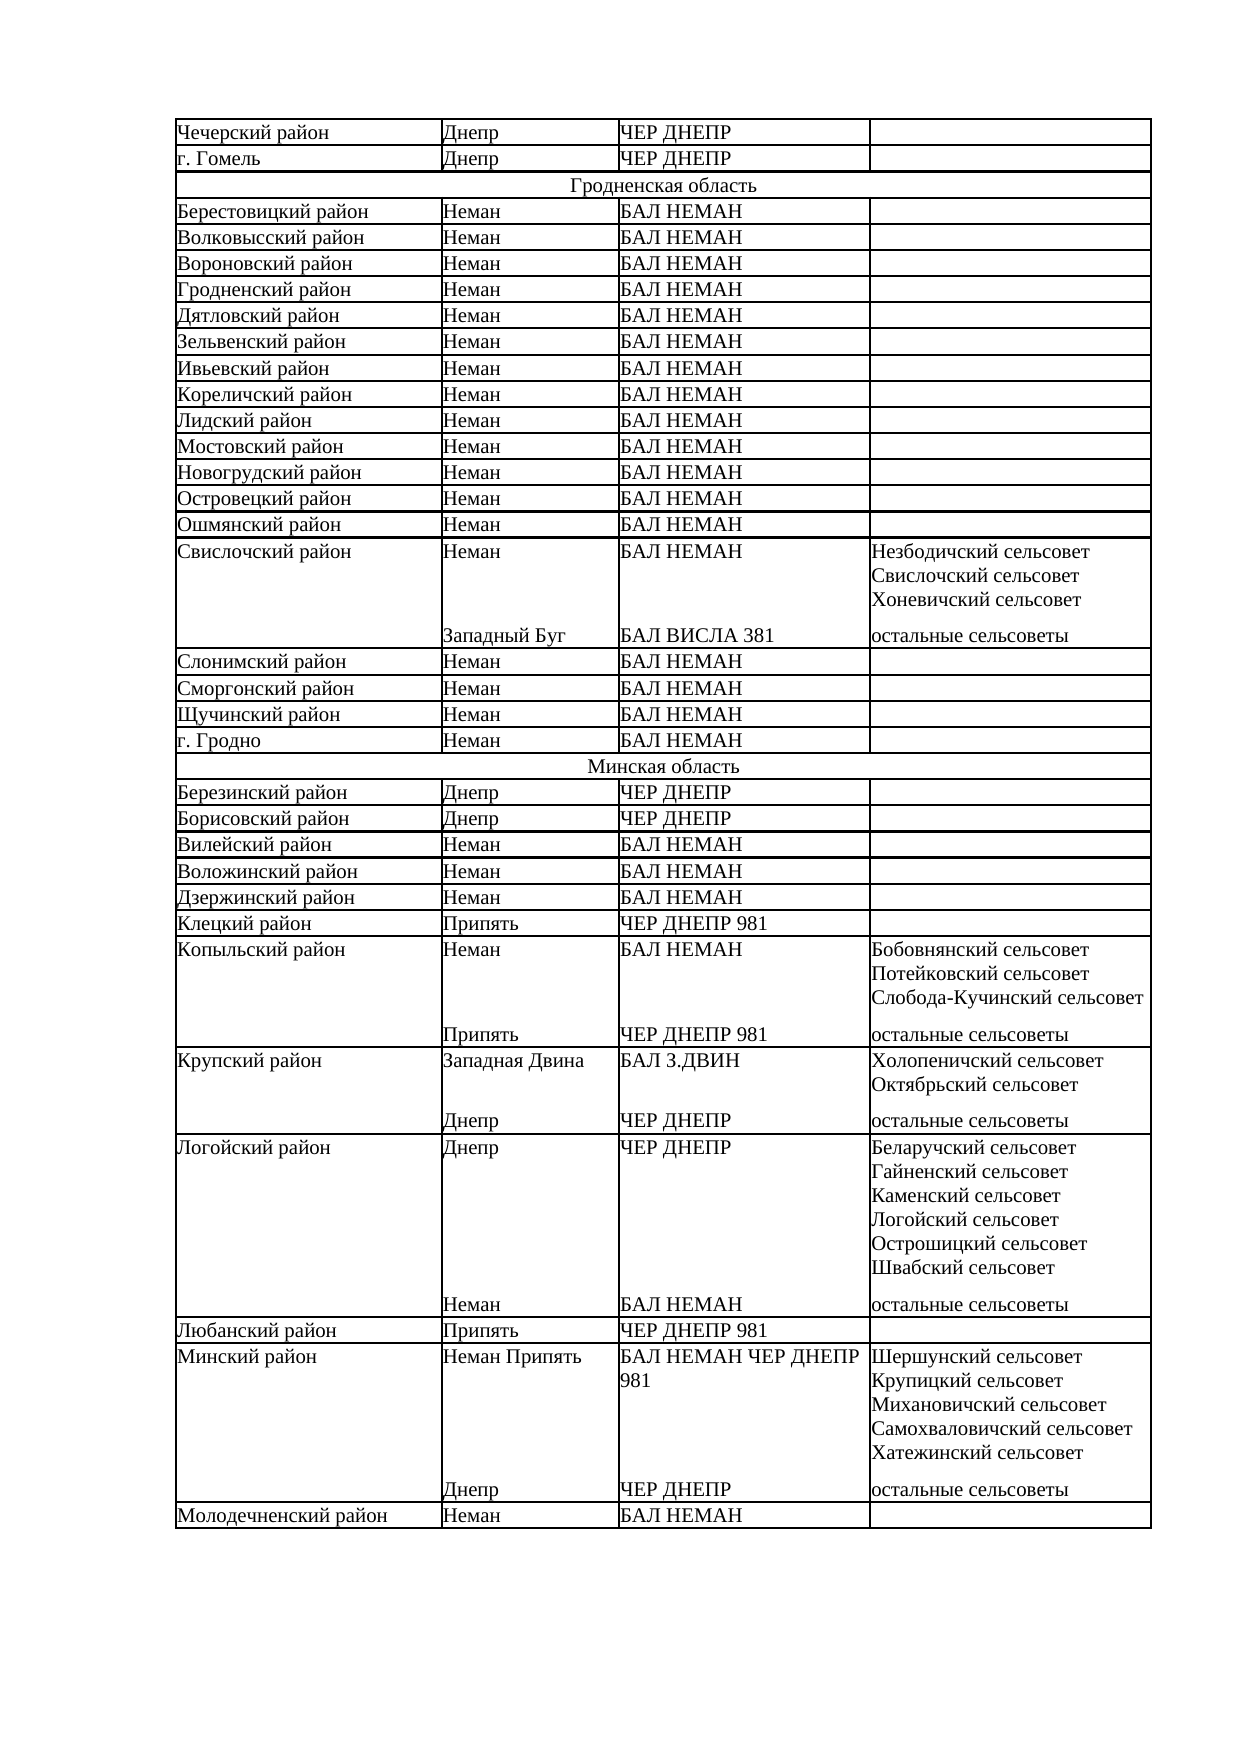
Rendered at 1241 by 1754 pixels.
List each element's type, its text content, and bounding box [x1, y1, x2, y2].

table_cell [177, 611, 441, 647]
table_cell Неман [443, 408, 618, 432]
table_cell Неман [443, 434, 618, 458]
table_cell Бобовнянский сельсовет Потейковский сельсовет Слобода-Кучинский сельсовет [871, 937, 1150, 1009]
table_cell Дзержинский район [177, 885, 441, 909]
table_cell Беларучский сельсовет Гайненский сельсовет Каменский сельсовет Логойский сельсовет Острошицкий сельсовет Швабский сельсовет [871, 1135, 1150, 1279]
table_cell Волковысский район [177, 225, 441, 249]
table_cell остальные сельсоветы [871, 1009, 1150, 1046]
table_cell Днепр [443, 1096, 618, 1132]
table_cell Незбодичский сельсовет Свислочский сельсовет Хоневичский сельсовет [871, 539, 1150, 611]
table_cell [871, 676, 1150, 699]
table_cell ЧЕР ДНЕПР [620, 1096, 869, 1132]
table_cell [871, 833, 1150, 856]
table_cell Воложинский район [177, 859, 441, 883]
table_cell [871, 702, 1150, 726]
table_cell г. Гродно [177, 728, 441, 752]
table_cell [871, 277, 1150, 301]
table_cell Днепр [443, 146, 618, 170]
table_cell Минская область [177, 754, 1150, 778]
table_cell БАЛ НЕМАН [620, 329, 869, 353]
table_cell Припять [443, 1318, 618, 1342]
table_cell Неман [443, 277, 618, 301]
table_cell Неман [443, 833, 618, 856]
table_cell ЧЕР ДНЕПР 981 [620, 1318, 869, 1342]
table_cell БАЛ НЕМАН [620, 937, 869, 1009]
table_cell Неман [443, 513, 618, 536]
table_cell Вороновский район [177, 251, 441, 275]
table_cell Щучинский район [177, 702, 441, 726]
table_cell [871, 120, 1150, 144]
table_cell БАЛ НЕМАН [620, 486, 869, 510]
table_cell БАЛ НЕМАН [620, 251, 869, 275]
table_cell остальные сельсоветы [871, 1096, 1150, 1132]
table_cell БАЛ З.ДВИН [620, 1048, 869, 1096]
table_cell Неман [443, 356, 618, 379]
table_cell БАЛ НЕМАН [620, 303, 869, 327]
table_cell БАЛ НЕМАН [620, 408, 869, 432]
table_cell ЧЕР ДНЕПР [620, 780, 869, 804]
table_cell Неман [443, 676, 618, 699]
table_cell ЧЕР ДНЕПР [620, 146, 869, 170]
table_cell Берестовицкий район [177, 199, 441, 223]
table_cell [871, 329, 1150, 353]
table_cell Неман [443, 728, 618, 752]
table_cell [871, 460, 1150, 484]
table_cell Неман [443, 486, 618, 510]
table_cell БАЛ НЕМАН [620, 676, 869, 699]
table_cell Сморгонский район [177, 676, 441, 699]
table_cell [177, 1464, 441, 1501]
table_cell Неман [443, 1503, 618, 1527]
table_cell Припять [443, 1009, 618, 1046]
table_cell [871, 649, 1150, 673]
table_cell Слонимский район [177, 649, 441, 673]
table_cell БАЛ НЕМАН [620, 1503, 869, 1527]
table_cell Любанский район [177, 1318, 441, 1342]
table_cell Минский район [177, 1344, 441, 1464]
table_cell ЧЕР ДНЕПР [620, 1464, 869, 1501]
table_cell [871, 859, 1150, 883]
table_cell БАЛ ВИСЛА 381 [620, 611, 869, 647]
table_cell Припять [443, 911, 618, 935]
table_cell [871, 408, 1150, 432]
table_cell Дятловский район [177, 303, 441, 327]
table_cell [871, 1318, 1150, 1342]
table_cell [871, 911, 1150, 935]
table_cell [871, 199, 1150, 223]
table_cell Свислочский район [177, 539, 441, 611]
table_cell ЧЕР ДНЕПР [620, 1135, 869, 1279]
table_cell Холопеничский сельсовет Октябрьский сельсовет [871, 1048, 1150, 1096]
table_cell БАЛ НЕМАН [620, 833, 869, 856]
table_cell Днепр [443, 806, 618, 830]
table_cell ЧЕР ДНЕПР [620, 120, 869, 144]
table_cell Днепр [443, 1464, 618, 1501]
table_cell Неман [443, 649, 618, 673]
table_cell [871, 382, 1150, 406]
table_cell Крупский район [177, 1048, 441, 1096]
table_cell Неман [443, 539, 618, 611]
table_cell [871, 225, 1150, 249]
table_cell БАЛ НЕМАН ЧЕР ДНЕПР 981 [620, 1344, 869, 1464]
table_cell Западная Двина [443, 1048, 618, 1096]
table_cell БАЛ НЕМАН [620, 434, 869, 458]
table_cell остальные сельсоветы [871, 1279, 1150, 1316]
table_cell Чечерский район [177, 120, 441, 144]
table_cell [871, 806, 1150, 830]
table_cell БАЛ НЕМАН [620, 225, 869, 249]
table_cell БАЛ НЕМАН [620, 382, 869, 406]
table_cell Молодечненский район [177, 1503, 441, 1527]
table_cell Неман [443, 199, 618, 223]
table_cell Березинский район [177, 780, 441, 804]
table_cell Вилейский район [177, 833, 441, 856]
table_cell ЧЕР ДНЕПР [620, 806, 869, 830]
table_cell Клецкий район [177, 911, 441, 935]
table_cell Неман [443, 1279, 618, 1316]
table_cell [871, 728, 1150, 752]
table_cell Неман [443, 937, 618, 1009]
table_cell Гродненский район [177, 277, 441, 301]
table_cell г. Гомель [177, 146, 441, 170]
table_cell [177, 1096, 441, 1132]
table_cell [871, 1503, 1150, 1527]
table_cell БАЛ НЕМАН [620, 859, 869, 883]
table_cell Неман [443, 225, 618, 249]
table_cell Гродненская область [177, 173, 1150, 197]
table_cell Кореличский район [177, 382, 441, 406]
table_cell ЧЕР ДНЕПР 981 [620, 1009, 869, 1046]
table_cell Неман [443, 303, 618, 327]
table_cell Островецкий район [177, 486, 441, 510]
table_cell Зельвенский район [177, 329, 441, 353]
table_cell [871, 146, 1150, 170]
table_cell БАЛ НЕМАН [620, 277, 869, 301]
table_cell Ивьевский район [177, 356, 441, 379]
table_cell [871, 251, 1150, 275]
table_cell БАЛ НЕМАН [620, 460, 869, 484]
table_cell Неман [443, 460, 618, 484]
table_cell Неман [443, 885, 618, 909]
table_cell [871, 356, 1150, 379]
table_cell Лидский район [177, 408, 441, 432]
table_cell БАЛ НЕМАН [620, 649, 869, 673]
table_cell Логойский район [177, 1135, 441, 1279]
table_cell БАЛ НЕМАН [620, 356, 869, 379]
table_cell Неман Припять [443, 1344, 618, 1464]
table_cell Шершунский сельсовет Крупицкий сельсовет Михановичский сельсовет Самохваловичский сельсовет Хатежинский сельсовет [871, 1344, 1150, 1464]
table_cell остальные сельсоветы [871, 611, 1150, 647]
table_cell [871, 434, 1150, 458]
table_cell Днепр [443, 120, 618, 144]
table_cell Неман [443, 382, 618, 406]
table_cell [871, 303, 1150, 327]
table_cell остальные сельсоветы [871, 1464, 1150, 1501]
table_cell БАЛ НЕМАН [620, 1279, 869, 1316]
table_cell Днепр [443, 780, 618, 804]
table_cell БАЛ НЕМАН [620, 885, 869, 909]
table_cell ЧЕР ДНЕПР 981 [620, 911, 869, 935]
table_cell Неман [443, 702, 618, 726]
table_cell [177, 1279, 441, 1316]
table_cell Днепр [443, 1135, 618, 1279]
table_cell Копыльский район [177, 937, 441, 1009]
table_cell БАЛ НЕМАН [620, 728, 869, 752]
table_cell Новогрудский район [177, 460, 441, 484]
table_cell Неман [443, 329, 618, 353]
table_cell [177, 1009, 441, 1046]
table_cell [871, 486, 1150, 510]
table_cell [871, 885, 1150, 909]
table_cell БАЛ НЕМАН [620, 702, 869, 726]
table_cell Мостовский район [177, 434, 441, 458]
table_cell Ошмянский район [177, 513, 441, 536]
table_cell Неман [443, 859, 618, 883]
table_cell [871, 780, 1150, 804]
table_cell Западный Буг [443, 611, 618, 647]
table_cell БАЛ НЕМАН [620, 513, 869, 536]
table_cell БАЛ НЕМАН [620, 199, 869, 223]
table_cell [871, 513, 1150, 536]
table_cell Борисовский район [177, 806, 441, 830]
table_cell Неман [443, 251, 618, 275]
table_cell БАЛ НЕМАН [620, 539, 869, 611]
